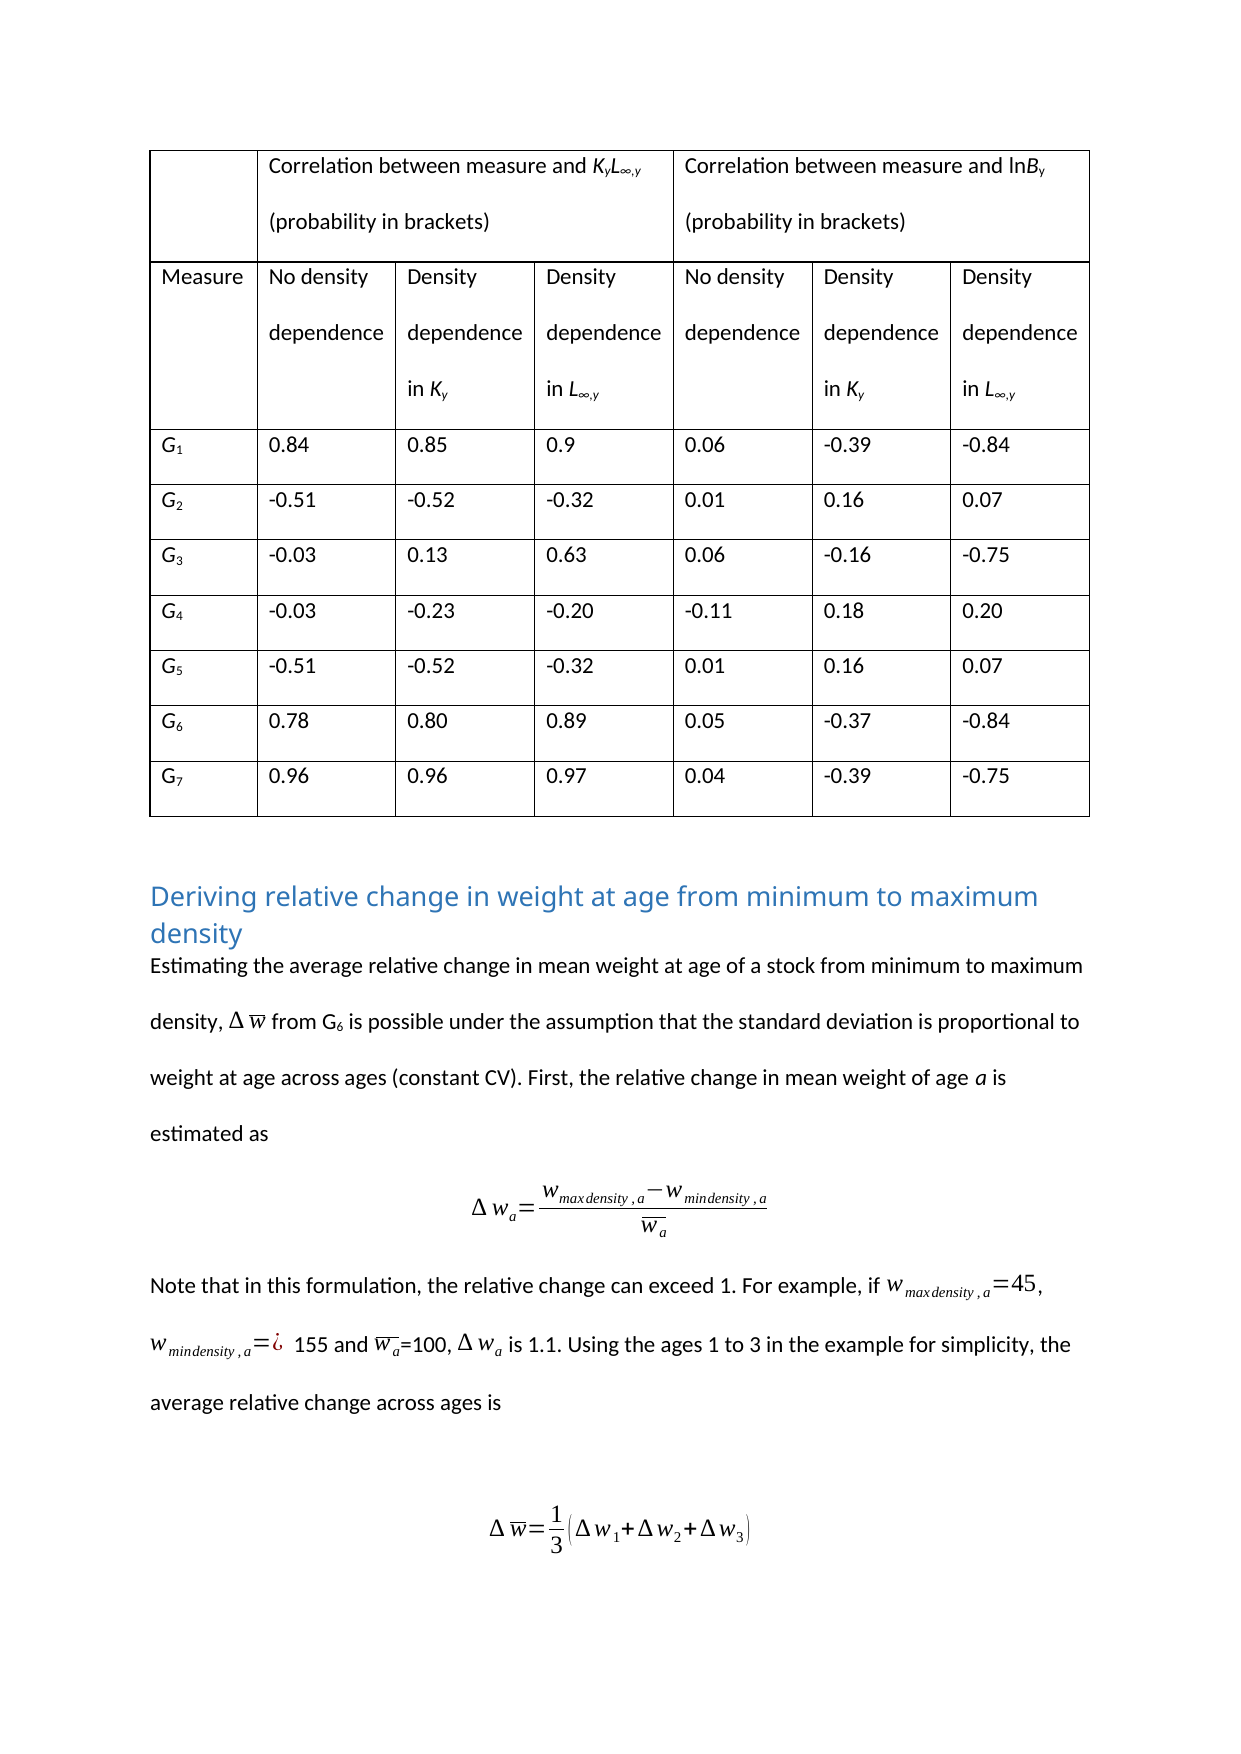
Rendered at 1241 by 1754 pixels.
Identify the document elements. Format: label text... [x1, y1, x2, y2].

table_cell 0.63 [535, 540, 673, 595]
table_header Correlation between measure and KyL∞,y (probability in brackets) [258, 151, 673, 261]
table_cell 0.07 [951, 485, 1089, 539]
table_cell G4 [151, 596, 257, 650]
table_cell -0.20 [535, 596, 673, 650]
table_cell No density dependence [258, 263, 395, 429]
table_cell 0.01 [674, 651, 812, 705]
table_cell 0.16 [813, 651, 950, 705]
subtitle Deriving relative change in weight at age from minimum to maximum density [150, 877, 1090, 951]
table_cell -0.23 [396, 596, 534, 650]
table_cell 0.20 [951, 596, 1089, 650]
table_cell 0.97 [535, 762, 673, 816]
table_cell 0.06 [674, 430, 812, 484]
table_cell 0.9 [535, 430, 673, 484]
table_cell 0.78 [258, 706, 395, 761]
table_cell -0.51 [258, 651, 395, 705]
table_cell G7 [151, 762, 257, 816]
table_cell -0.03 [258, 596, 395, 650]
table_cell 0.89 [535, 706, 673, 761]
table_cell -0.52 [396, 485, 534, 539]
table_cell 0.07 [951, 651, 1089, 705]
table_cell 0.05 [674, 706, 812, 761]
table_cell -0.84 [951, 706, 1089, 761]
table_cell -0.32 [535, 485, 673, 539]
table_cell -0.39 [813, 762, 950, 816]
table_cell G1 [151, 430, 257, 484]
table_cell -0.11 [674, 596, 812, 650]
table_cell 0.04 [674, 762, 812, 816]
table_cell 0.85 [396, 430, 534, 484]
table_cell Density dependence in Ky [813, 263, 950, 429]
table_cell -0.51 [258, 485, 395, 539]
table_cell -0.39 [813, 430, 950, 484]
table_cell Measure [151, 263, 257, 429]
table_cell 0.16 [813, 485, 950, 539]
table_cell -0.16 [813, 540, 950, 595]
table_cell Density dependence in L∞,y [535, 263, 673, 429]
table_cell -0.52 [396, 651, 534, 705]
table_cell 0.06 [674, 540, 812, 595]
table_cell 0.18 [813, 596, 950, 650]
table_cell -0.03 [258, 540, 395, 595]
table_cell -0.32 [535, 651, 673, 705]
table_cell -0.37 [813, 706, 950, 761]
table_cell Density dependence in L∞,y [951, 263, 1089, 429]
table_header Correlation between measure and lnBy (probability in brackets) [674, 151, 1089, 261]
table_cell 0.80 [396, 706, 534, 761]
table_cell 0.13 [396, 540, 534, 595]
table_cell G6 [151, 706, 257, 761]
table_cell G3 [151, 540, 257, 595]
table_header [151, 151, 257, 261]
table_cell 0.96 [396, 762, 534, 816]
table_cell -0.84 [951, 430, 1089, 484]
table_cell No density dependence [674, 263, 812, 429]
table_cell 0.96 [258, 762, 395, 816]
table_cell -0.75 [951, 762, 1089, 816]
text Note that in this formulation, the relative change can exceed 1. For example, if , 155 and =100, is 1.1. Using the ages 1 to 3 in the example for simplicity, the average relative change across ages is [150, 1269, 1090, 1416]
table_cell Density dependence in Ky [396, 263, 534, 429]
text Estimating the average relative change in mean weight at age of a stock from minimum to maximum density, from G6 is possible under the assumption that the standard deviation is proportional to weight at age across ages (constant CV). First, the relative change in mean weight of age a is estimated as [150, 951, 1090, 1147]
table_cell 0.84 [258, 430, 395, 484]
table_cell G2 [151, 485, 257, 539]
table_cell 0.01 [674, 485, 812, 539]
table_cell -0.75 [951, 540, 1089, 595]
table_cell G5 [151, 651, 257, 705]
